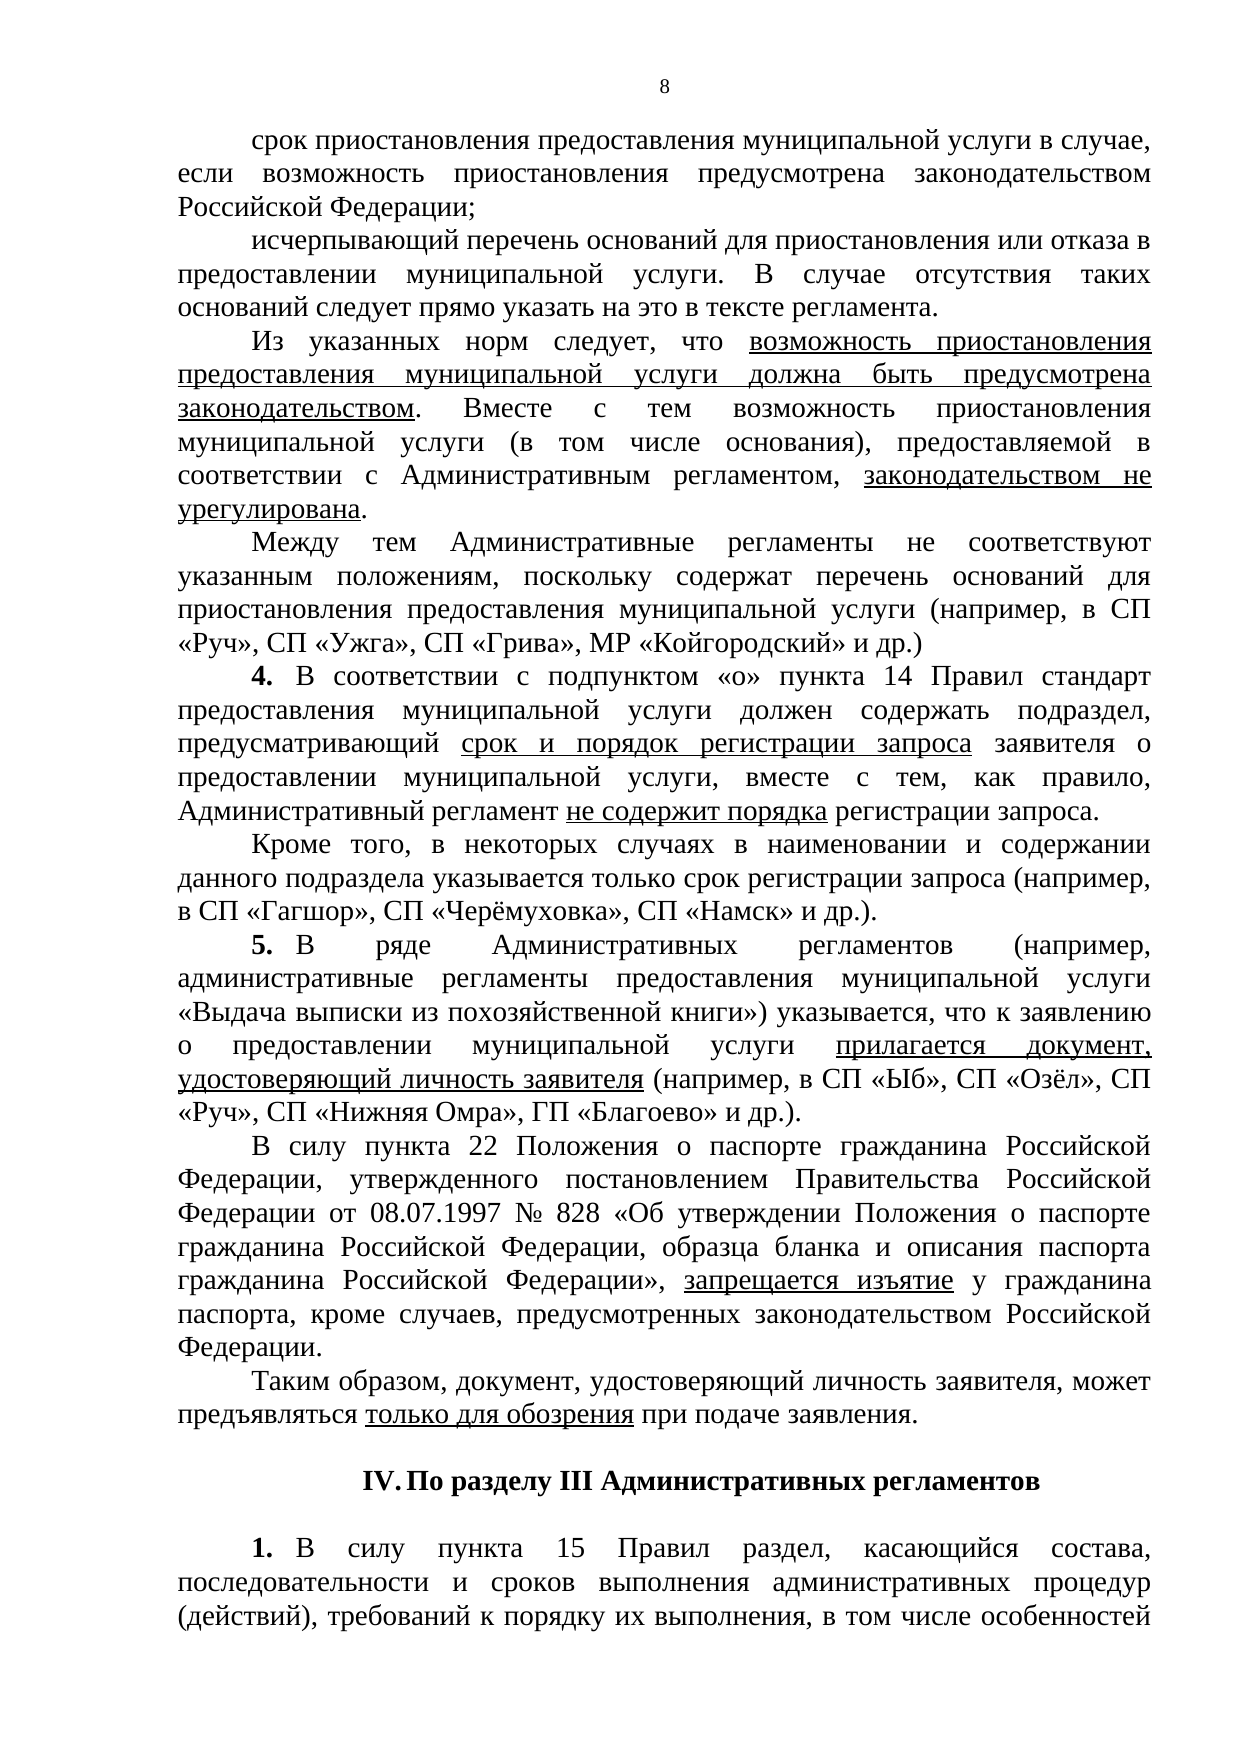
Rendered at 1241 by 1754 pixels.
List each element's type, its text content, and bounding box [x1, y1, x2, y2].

list В соответствии с подпунктом «о» пункта 14 Правил стандарт предоставления муниципальной услуги должен содержать подраздел, предусматривающий срок и порядок регистрации запроса заявителя о предоставлении муниципальной услуги, вместе с тем, как правило, Административный регламент не содержит порядка регистрации запроса. [177, 658, 1152, 826]
list В силу пункта 22 Положения о паспорте гражданина Российской Федерации, утвержденного постановлением Правительства Российской Федерации от 08.07.1997 № 828 «Об утверждении Положения о паспорте гражданина Российской Федерации, образца бланка и описания паспорта гражданина Российской Федерации», запрещается изъятие у гражданина паспорта, кроме случаев, предусмотренных законодательством Российской Федерации. [177, 1128, 1152, 1363]
list По разделу III Административных регламентов [177, 1463, 1152, 1497]
list Из указанных норм следует, что возможность приостановления предоставления муниципальной услуги должна быть предусмотрена законодательством. Вместе с тем возможность приостановления муниципальной услуги (в том числе основания), предоставляемой в соответствии с Административным регламентом, законодательством не урегулирована. [177, 323, 1152, 386]
list срок приостановления предоставления муниципальной услуги в случае, если возможность приостановления предусмотрена законодательством Российской Федерации; [177, 122, 1152, 222]
list исчерпывающий перечень оснований для приостановления или отказа в предоставлении муниципальной услуги. В случае отсутствия таких оснований следует прямо указать на это в тексте регламента. [177, 222, 1152, 323]
list В ряде Административных регламентов (например, административные регламенты предоставления муниципальной услуги «Выдача выписки из похозяйственной книги») указывается, что к заявлению о предоставлении муниципальной услуги прилагается документ, удостоверяющий личность заявителя (например, в СП «Ыб», СП «Озёл», СП «Руч», СП «Нижняя Омра», ГП «Благоево» и др.). [177, 927, 1152, 1128]
list Из указанных норм следует, что возможность приостановления предоставления муниципальной услуги должна быть предусмотрена законодательством. Вместе с тем возможность приостановления муниципальной услуги (в том числе основания), предоставляемой в соответствии с Административным регламентом, законодательством не урегулирована. [177, 387, 1152, 524]
list Между тем Административные регламенты не соответствуют указанным положениям, поскольку содержат перечень оснований для приостановления предоставления муниципальной услуги (например, в СП «Руч», СП «Ужга», СП «Грива», МР «Койгородский» и др.) [177, 524, 1152, 658]
list Таким образом, документ, удостоверяющий личность заявителя, может предъявляться только для обозрения при подаче заявления. [177, 1363, 1152, 1430]
text Кроме того, в некоторых случаях в наименовании и содержании данного подраздела указывается только срок регистрации запроса (например, в СП «Гагшор», СП «Черёмуховка», СП «Намск» и др.). [177, 826, 1152, 927]
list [177, 1531, 1152, 1631]
